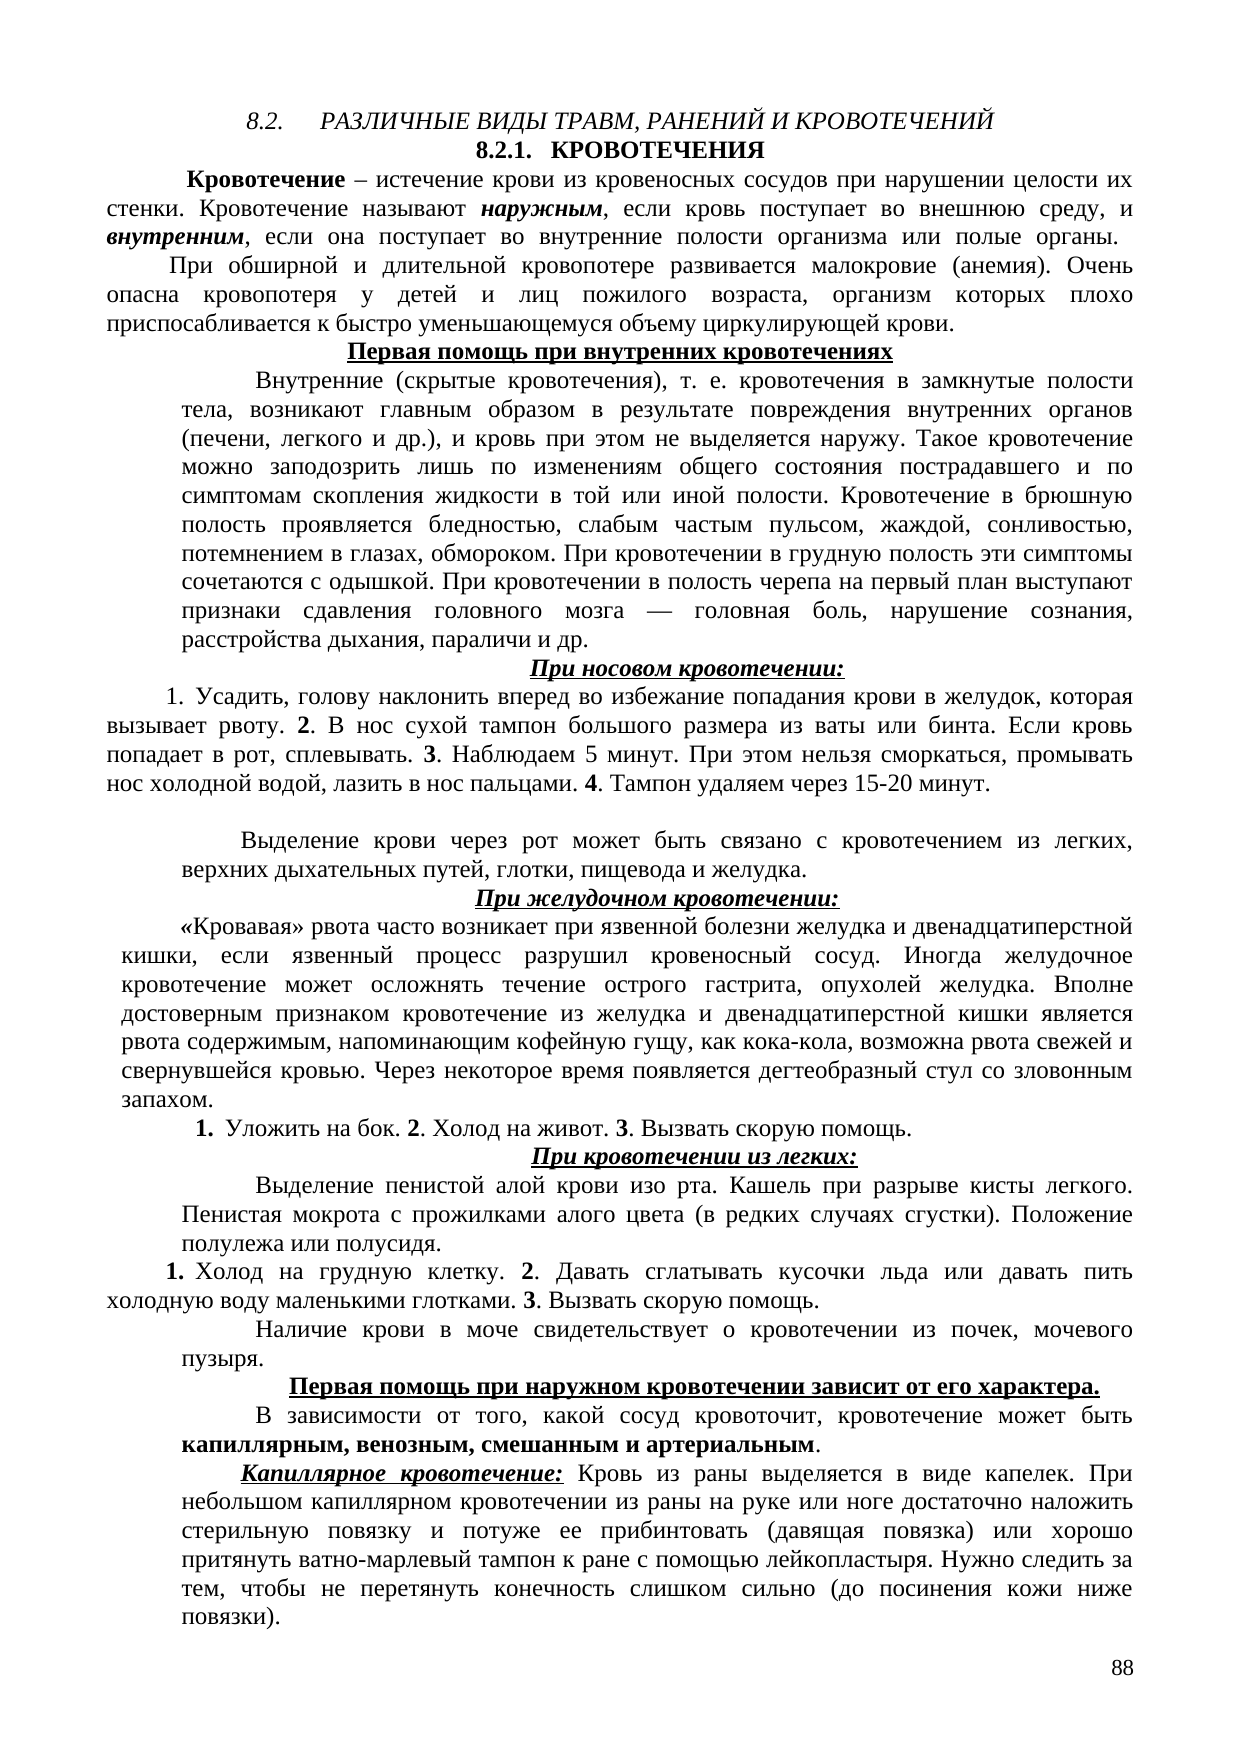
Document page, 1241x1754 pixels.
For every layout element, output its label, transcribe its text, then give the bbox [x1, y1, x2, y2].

text При желудочном кровотечении: [121, 883, 1134, 911]
list Холод на грудную клетку. 2. Давать сглатывать кусочки льда или давать пить холодную воду маленькими глотками. 3. Вызвать скорую помощь. [106, 1256, 1134, 1314]
text При носовом кровотечении: [181, 653, 1134, 681]
text При кровотечении из легких: [181, 1141, 1134, 1170]
list Усадить, голову наклонить вперед во избежание попадания крови в желудок, которая вызывает рвоту. 2. В нос сухой тампон большого размера из ваты или бинта. Если кровь попадает в рот, сплевывать. 3. Наблюдаем 5 минут. При этом нельзя сморкаться, промывать нос холодной водой, лазить в нос пальцами. 4. Тампон удаляем через 15-20 минут. [106, 681, 1134, 796]
text Выделение крови через рот может быть связано с кровотечением из легких, верхних дыхательных путей, глотки, пищевода и желудка. [181, 825, 1134, 883]
text Капиллярное кровотечение: Кровь из раны выделяется в виде капелек. При небольшом капиллярном кровотечении из раны на руке или ноге достаточно наложить стерильную повязку и потуже ее прибинтовать (давящая повязка) или хорошо притянуть ватно-марлевый тампон к ране с помощью лейкопластыря. Нужно следить за тем, чтобы не перетянуть конечность слишком сильно (до посинения кожи ниже повязки). [181, 1458, 1134, 1630]
text «Кровавая» рвота часто возникает при язвенной болезни желудка и двенадцатиперстной кишки, если язвенный процесс разрушил кровеносный сосуд. Иногда желудочное кровотечение может осложнять течение острого гастрита, опухолей желудка. Вполне достоверным признаком кровотечение из желудка и двенадцатиперстной кишки является рвота содержимым, напоминающим кофейную гущу, как кока-кола, возможна рвота свежей и свернувшейся кровью. Через некоторое время появляется дегтеобразный стул со зловонным запахом. [121, 911, 1134, 1113]
text Наличие крови в моче свидетельствует о кровотечении из почек, мочевого пузыря. [181, 1314, 1134, 1371]
text Кровотечение – истечение крови из кровеносных сосудов при нарушении целости их стенки. Кровотечение называют наружным, если кровь поступает во внешнюю среду, и внутренним, если она поступает во внутренние полости организма или полые органы. При обширной и длительной кровопотере развивается малокровие (анемия). Очень опасна кровопотеря у детей и лиц пожилого возраста, организм которых плохо приспосабливается к быстро уменьшающемуся объему циркулирующей крови. [106, 164, 1134, 336]
text Внутренние (скрытые кровотечения), т. е. кровотечения в замкнутые полости тела, возникают главным образом в результате повреждения внутренних органов (печени, легкого и др.), и кровь при этом не выделяется наружу. Такое кровотечение можно заподозрить лишь по изменениям общего состояния пострадавшего и по симптомам скопления жидкости в той или иной полости. Кровотечение в брюшную полость проявляется бледностью, слабым частым пульсом, жаждой, сонливостью, потемнением в глазах, обмороком. При кровотечении в грудную полость эти симптомы сочетаются с одышкой. При кровотечении в полость черепа на первый план выступают признаки сдавления головного мозга — головная боль, нарушение сознания, расстройства дыхания, параличи и др. [181, 365, 1134, 653]
text Первая помощь при наружном кровотечении зависит от его характера. [181, 1371, 1134, 1400]
text Первая помощь при внутренних кровотечениях [106, 336, 1134, 365]
text В зависимости от того, какой сосуд кровоточит, кровотечение может быть капиллярным, венозным, смешанным и артериальным. [181, 1400, 1134, 1458]
list КРОВОТЕЧЕНИЯ [106, 135, 1134, 164]
list РАЗЛИЧНЫЕ ВИДЫ ТРАВМ, РАНЕНИЙ И КРОВОТЕЧЕНИЙ [106, 106, 1134, 135]
text Выделение пенистой алой крови изо рта. Кашель при разрыве кисты легкого. Пенистая мокрота с прожилками алого цвета (в редких случаях сгустки). Положение полулежа или полусидя. [181, 1170, 1134, 1256]
list Уложить на бок. 2. Холод на живот. 3. Вызвать скорую помощь. [195, 1113, 1134, 1141]
